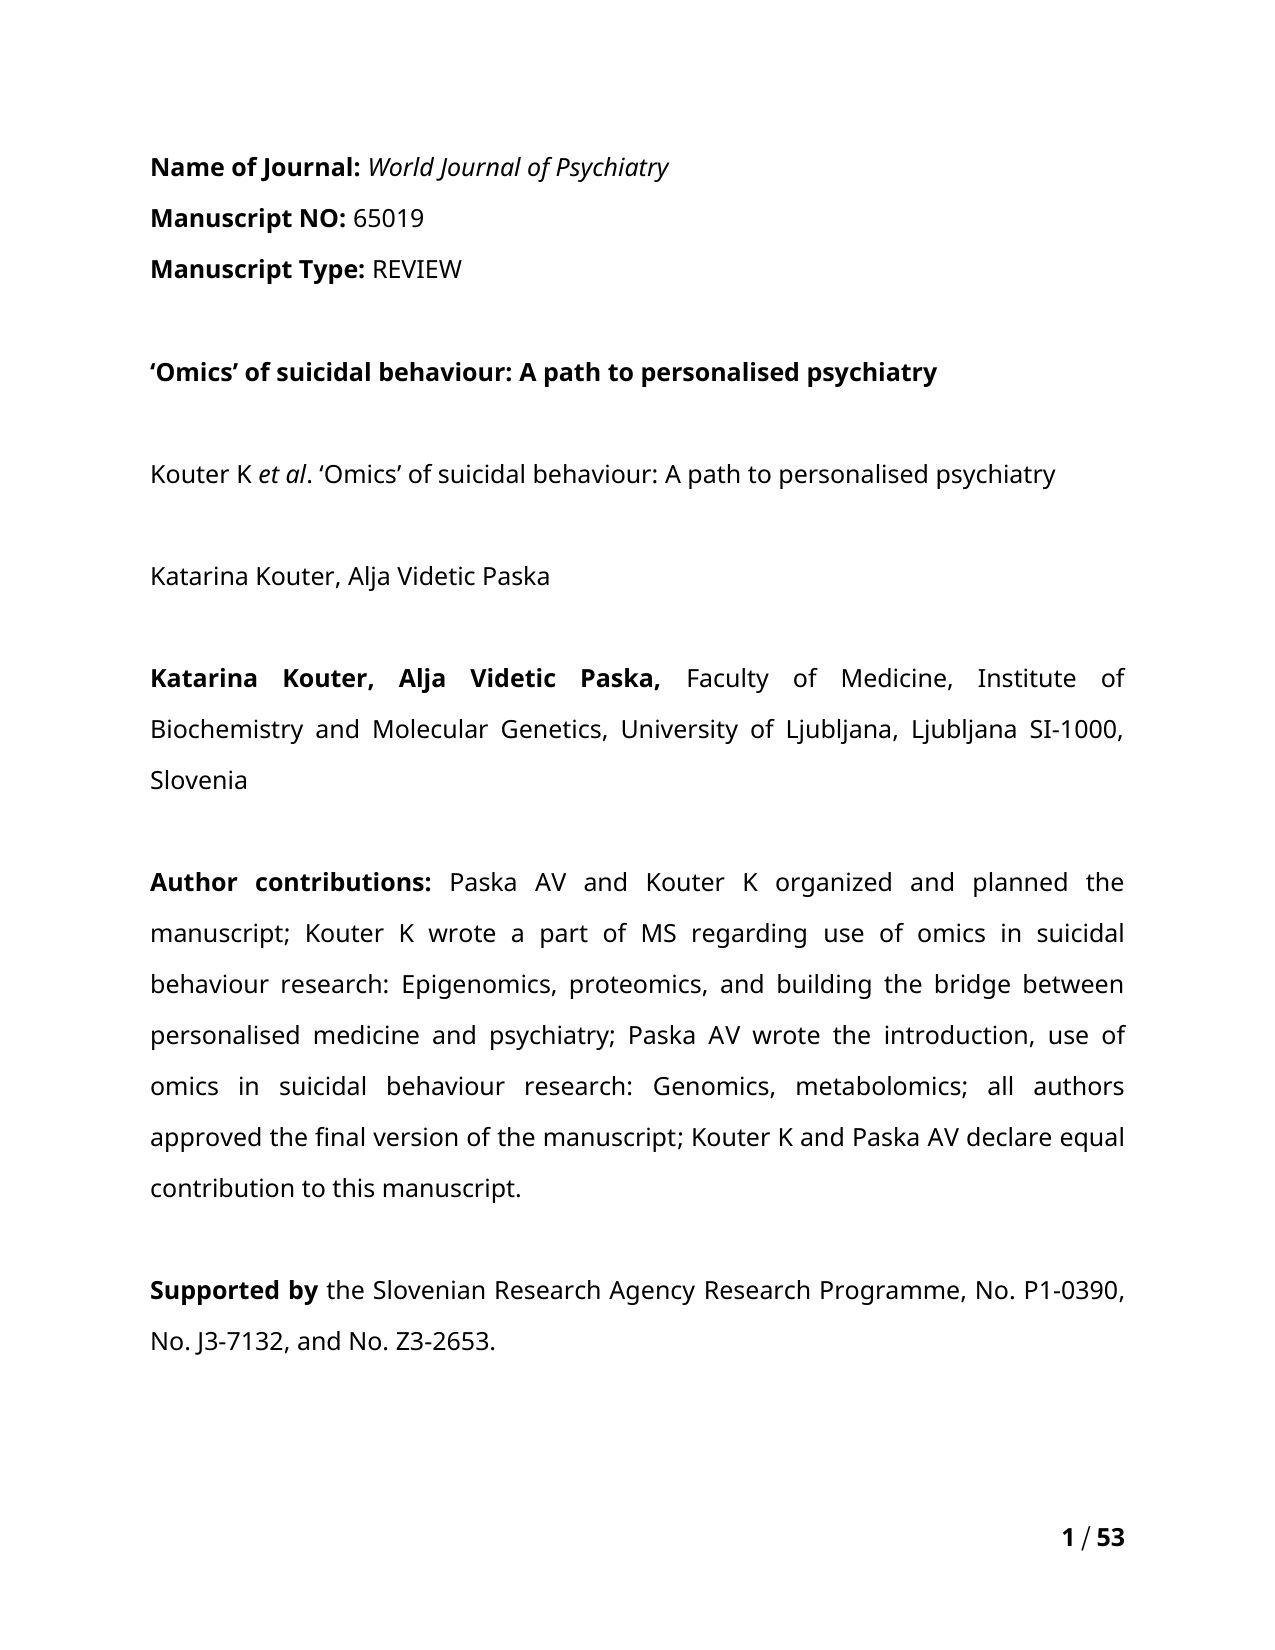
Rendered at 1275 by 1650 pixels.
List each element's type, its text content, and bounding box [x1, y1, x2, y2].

text Author contributions: Paska AV and Kouter K organized and planned the manuscript; Kouter K wrote a part of MS regarding use of omics in suicidal behaviour research: Epigenomics, proteomics, and building the bridge between personalised medicine and psychiatry; Paska AV wrote the introduction, use of omics in suicidal behaviour research: Genomics, metabolomics; all authors approved the final version of the manuscript; Kouter K and Paska AV declare equal contribution to this manuscript. [150, 864, 1125, 1205]
text Name of Journal: World Journal of Psychiatry [150, 150, 1125, 184]
text Manuscript Type: REVIEW [150, 252, 1125, 286]
text Manuscript NO: 65019 [150, 201, 1125, 235]
text Kouter K et al. ‘Omics’ of suicidal behaviour: A path to personalised psychiatry [150, 456, 1125, 490]
text ‘Omics’ of suicidal behaviour: A path to personalised psychiatry [150, 354, 1125, 388]
text Katarina Kouter, Alja Videtic Paska, Faculty of Medicine, Institute of Biochemistry and Molecular Genetics, University of Ljubljana, Ljubljana SI-1000, Slovenia [150, 660, 1125, 797]
text Supported by the Slovenian Research Agency Research Programme, No. P1-0390, No. J3-7132, and No. Z3-2653. [150, 1273, 1125, 1358]
text Katarina Kouter, Alja Videtic Paska [150, 558, 1125, 592]
